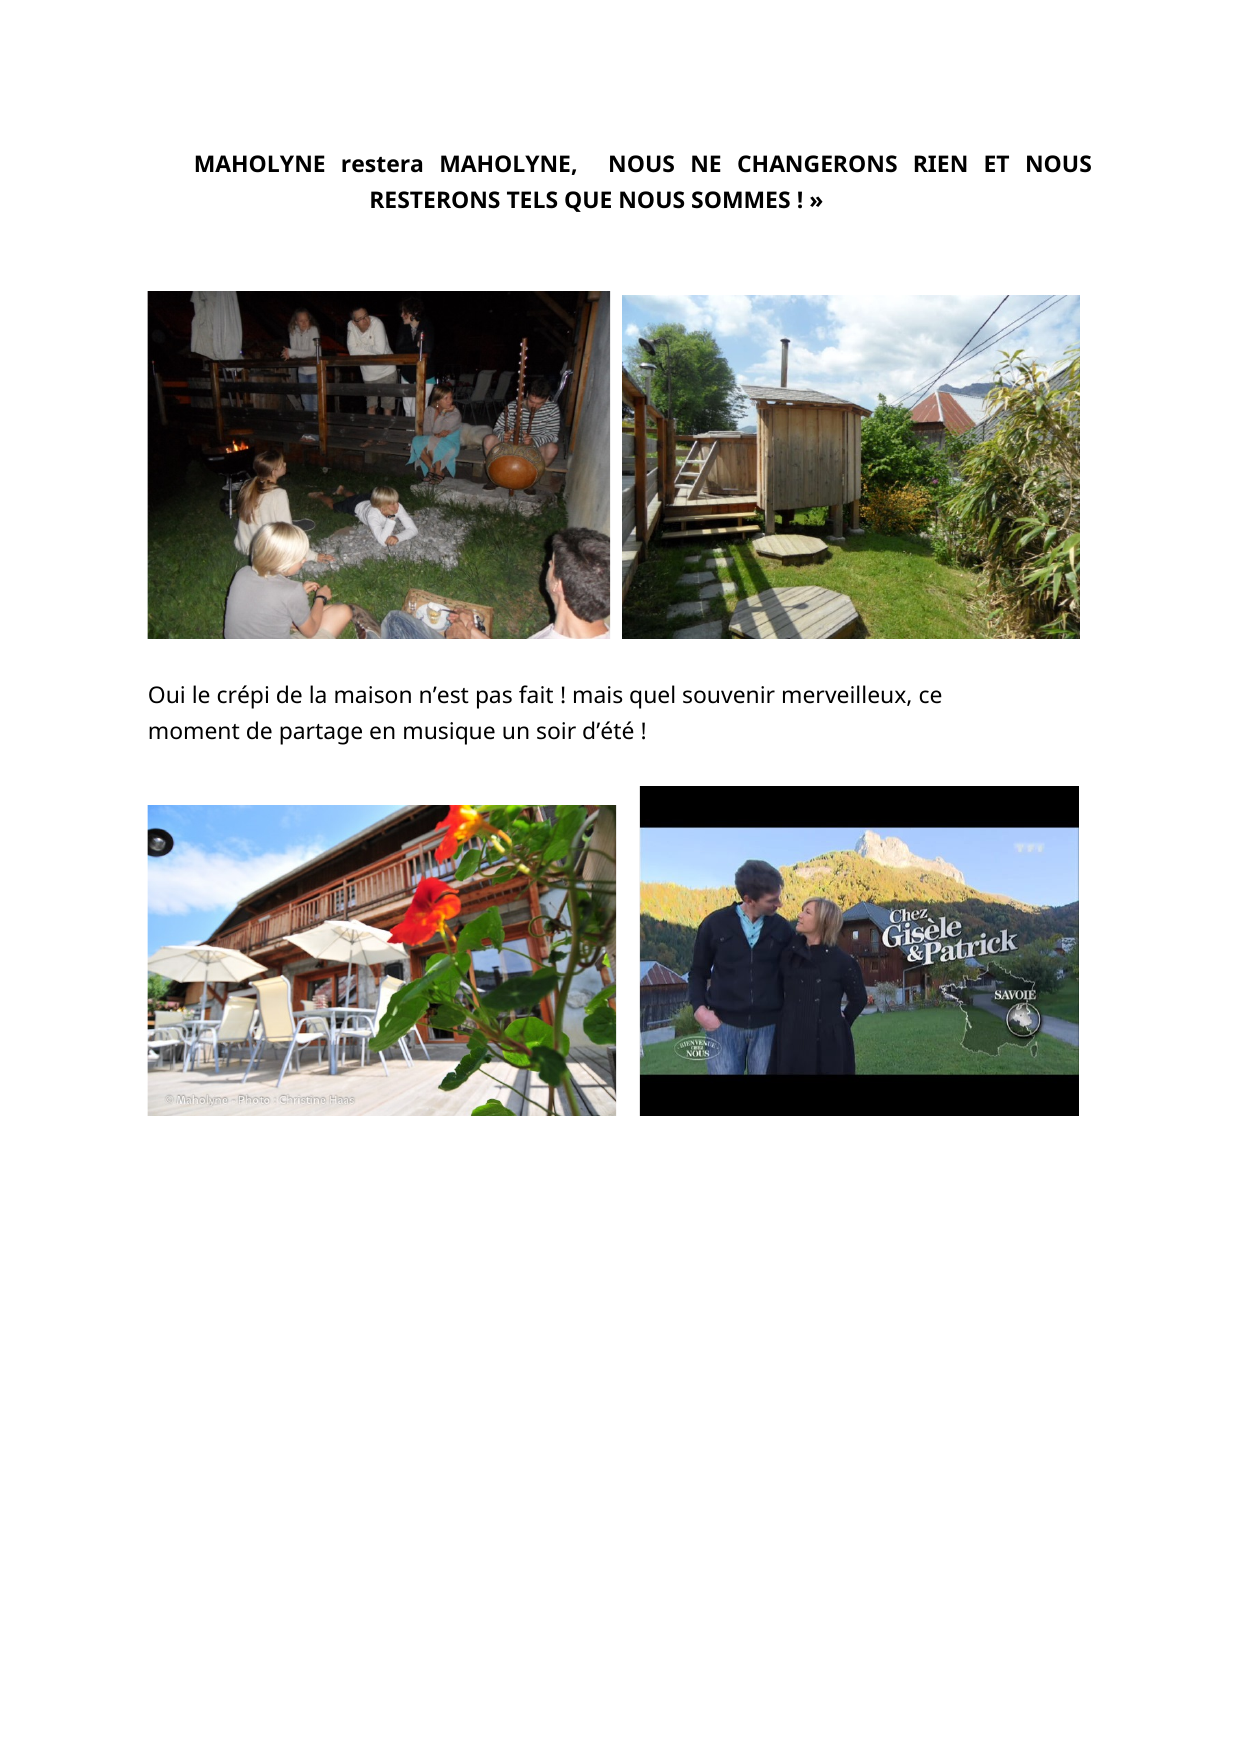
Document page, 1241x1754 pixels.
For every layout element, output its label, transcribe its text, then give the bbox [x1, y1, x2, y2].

text MAHOLYNE restera MAHOLYNE, NOUS NE CHANGERONS RIEN ET NOUS RESTERONS TELS QUE NOUS SOMMES ! » [148, 148, 1093, 215]
picture [147, 805, 617, 1116]
text moment de partage en musique un soir d’été ! [148, 715, 1093, 746]
picture [639, 786, 1079, 1116]
picture [147, 291, 611, 639]
text Oui le crépi de la maison n’est pas fait ! mais quel souvenir merveilleux, ce [148, 679, 1093, 710]
picture [622, 295, 1080, 639]
